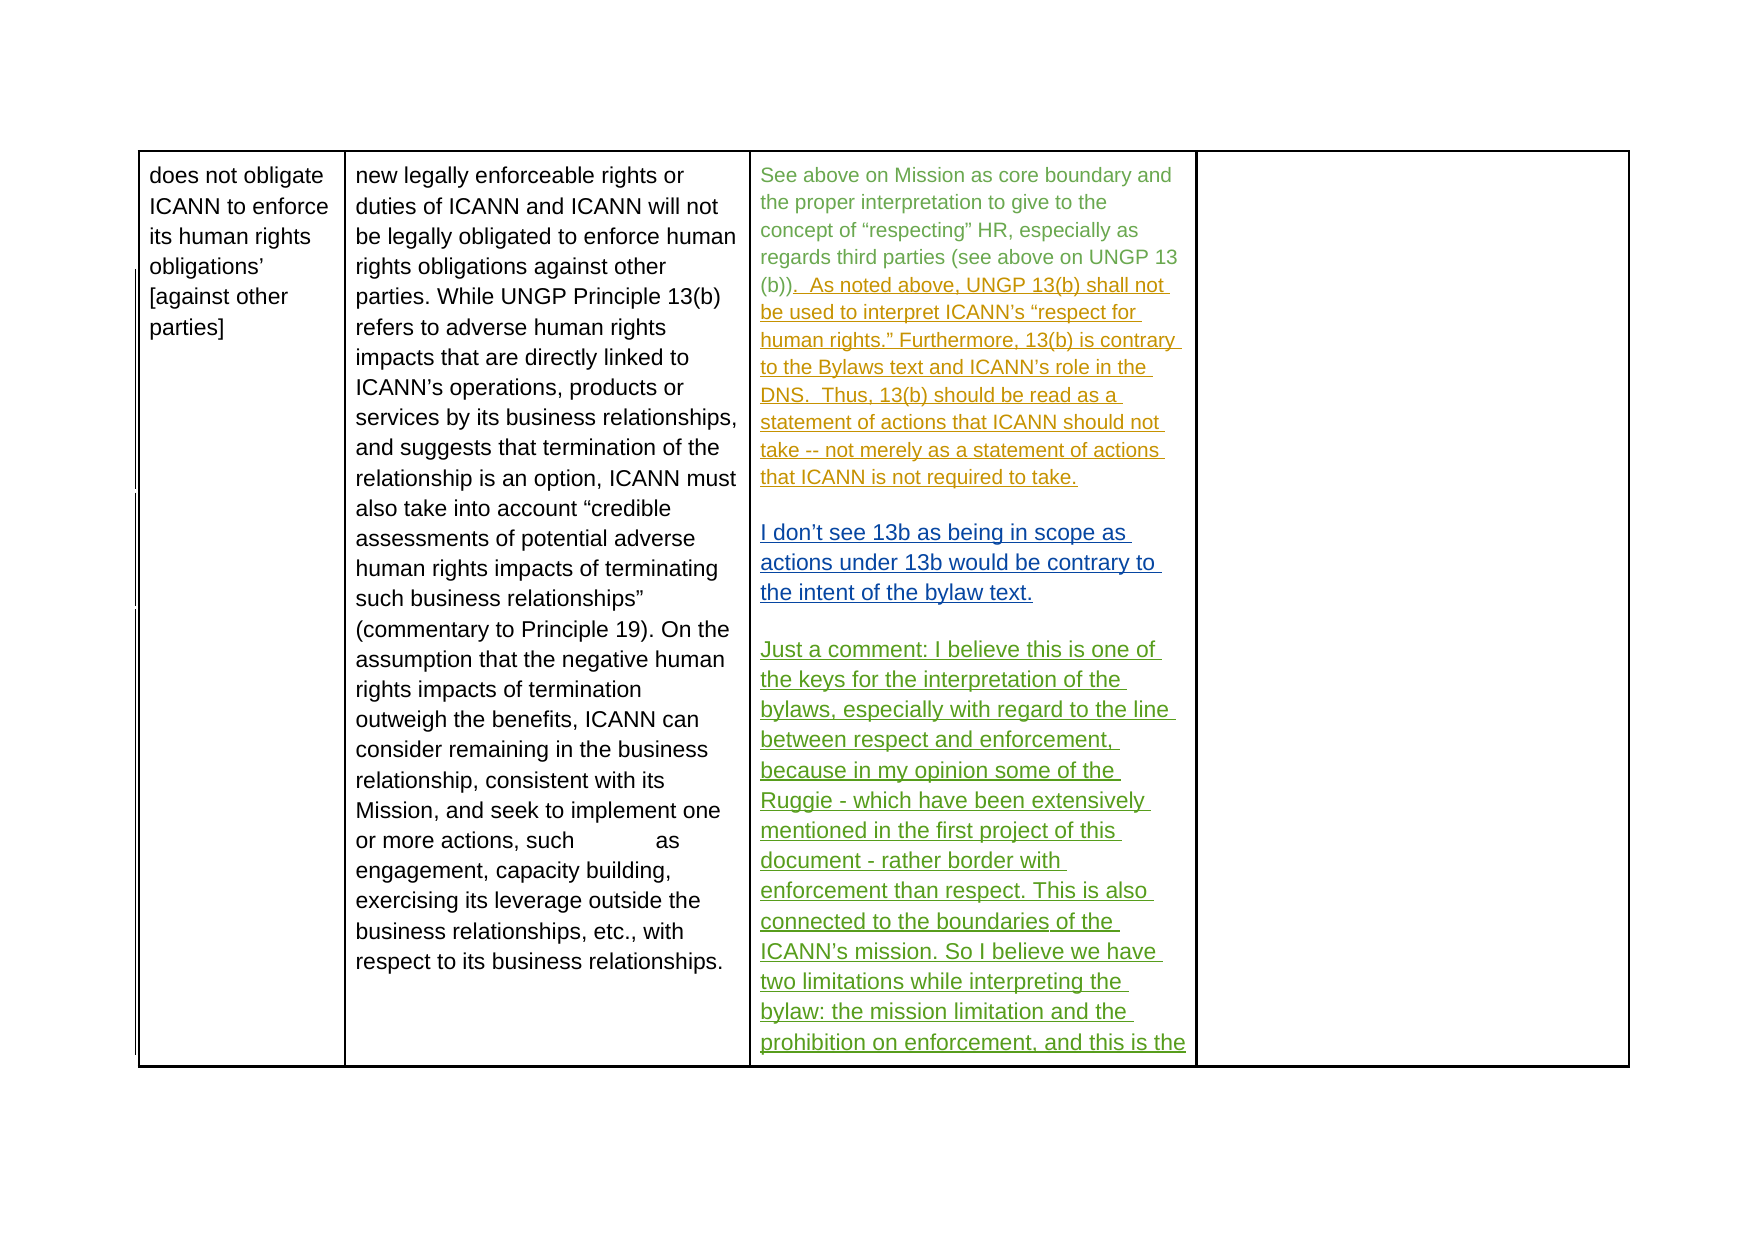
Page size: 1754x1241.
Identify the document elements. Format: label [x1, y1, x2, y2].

table_cell [751, 152, 1195, 1065]
table_cell [346, 152, 749, 1065]
table_cell [140, 152, 344, 1065]
table_cell [1198, 152, 1628, 1065]
